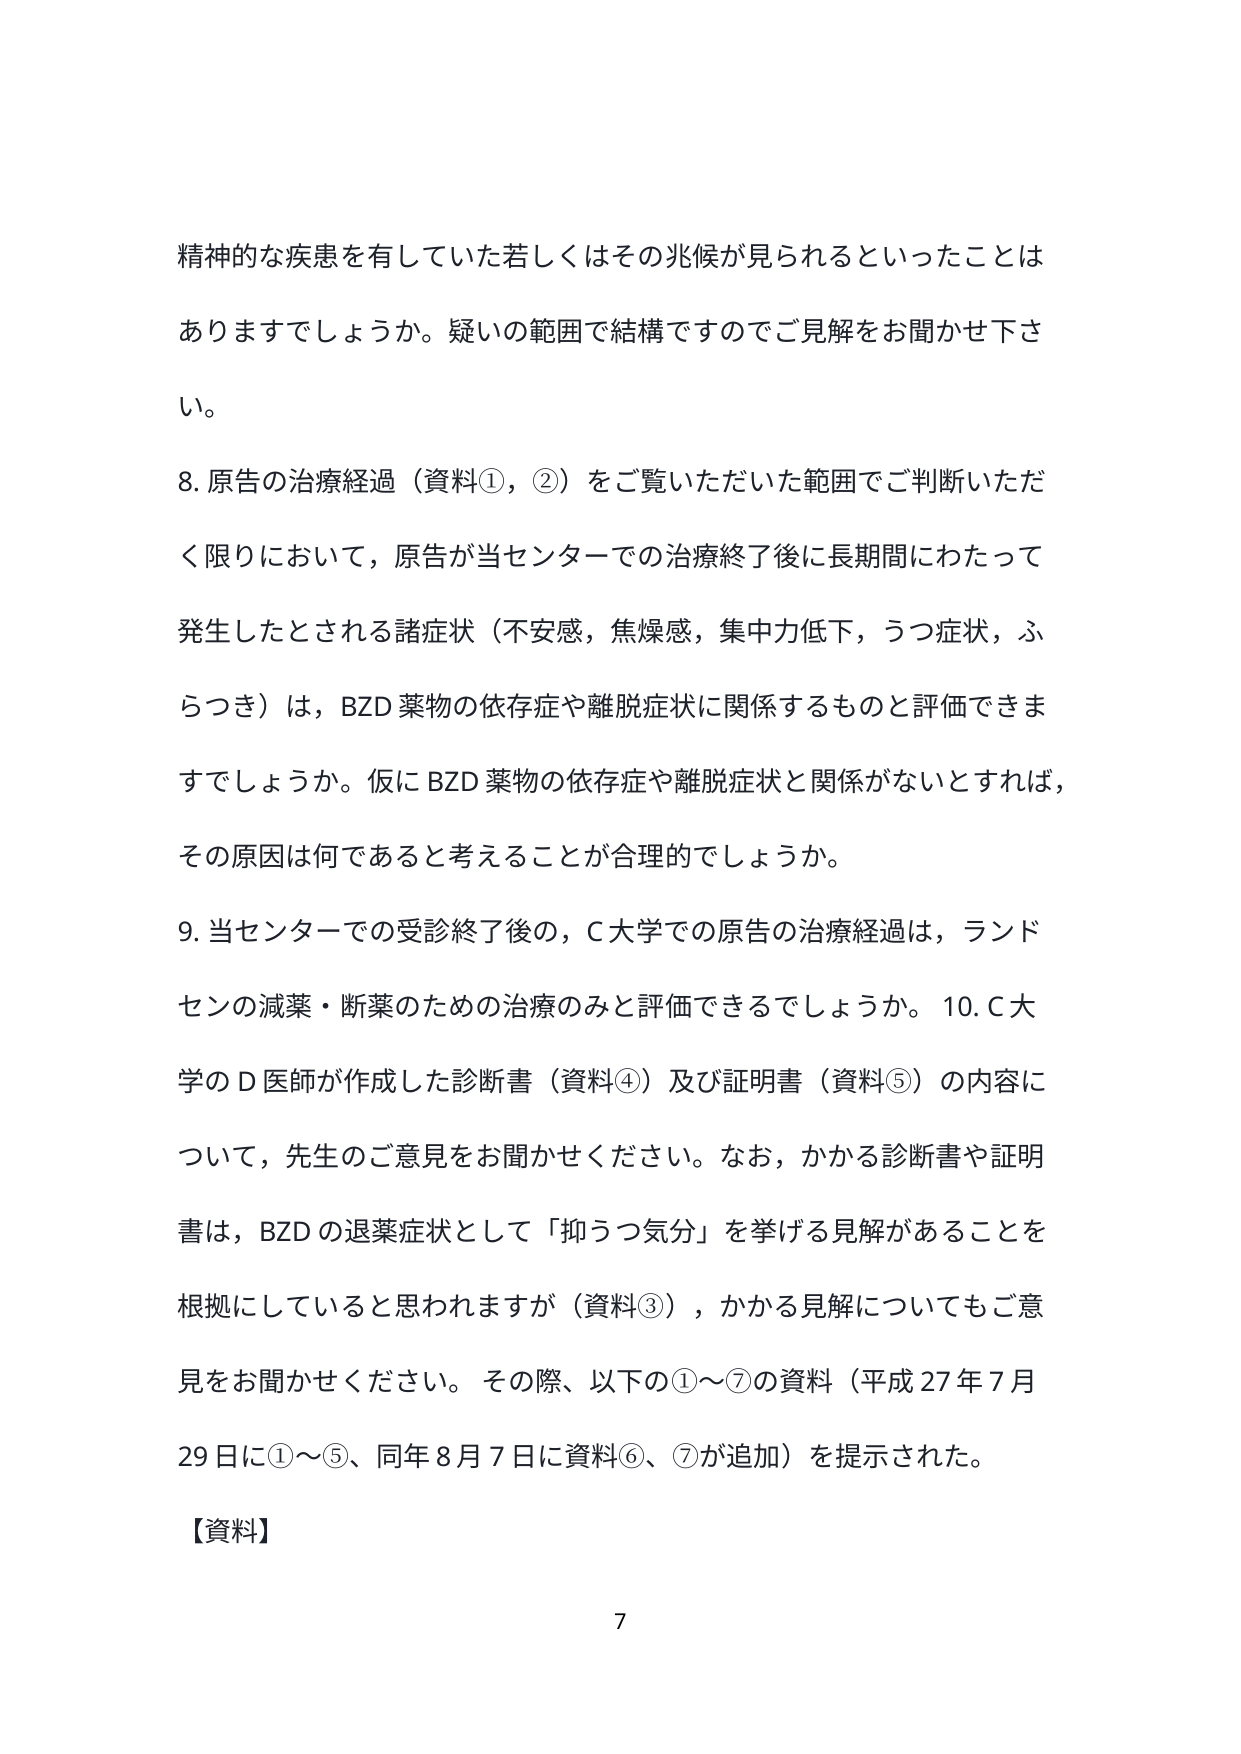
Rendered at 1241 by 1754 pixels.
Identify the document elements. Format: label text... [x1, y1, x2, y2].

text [177, 217, 1063, 442]
text 【資料】 [177, 1492, 1063, 1567]
text 8. 原告の治療経過（資料①，②）をご覧いただいた範囲でご判断いただく限りにおいて，原告が当センターでの治療終了後に長期間にわたって発生したとされる諸症状（不安感，焦燥感，集中力低下，うつ症状，ふらつき）は，BZD薬物の依存症や離脱症状に関係するものと評価できますでしょうか。仮にBZD薬物の依存症や離脱症状と関係がないとすれば，その原因は何であると考えることが合理的でしょうか。 [177, 442, 1063, 892]
text 9. 当センターでの受診終了後の，C大学での原告の治療経過は，ランドセンの減薬・断薬のための治療のみと評価できるでしょうか。 10. C大学のD医師が作成した診断書（資料④）及び証明書（資料⑤）の内容について，先生のご意見をお聞かせください。なお，かかる診断書や証明書は，BZDの退薬症状として「抑うつ気分」を挙げる見解があることを根拠にしていると思われますが（資料③），かかる見解についてもご意見をお聞かせください。 その際、以下の①～⑦の資料（平成27年7月29日に①～⑤、同年8月7日に資料⑥、⑦が追加）を提示された。 [177, 892, 1063, 1492]
